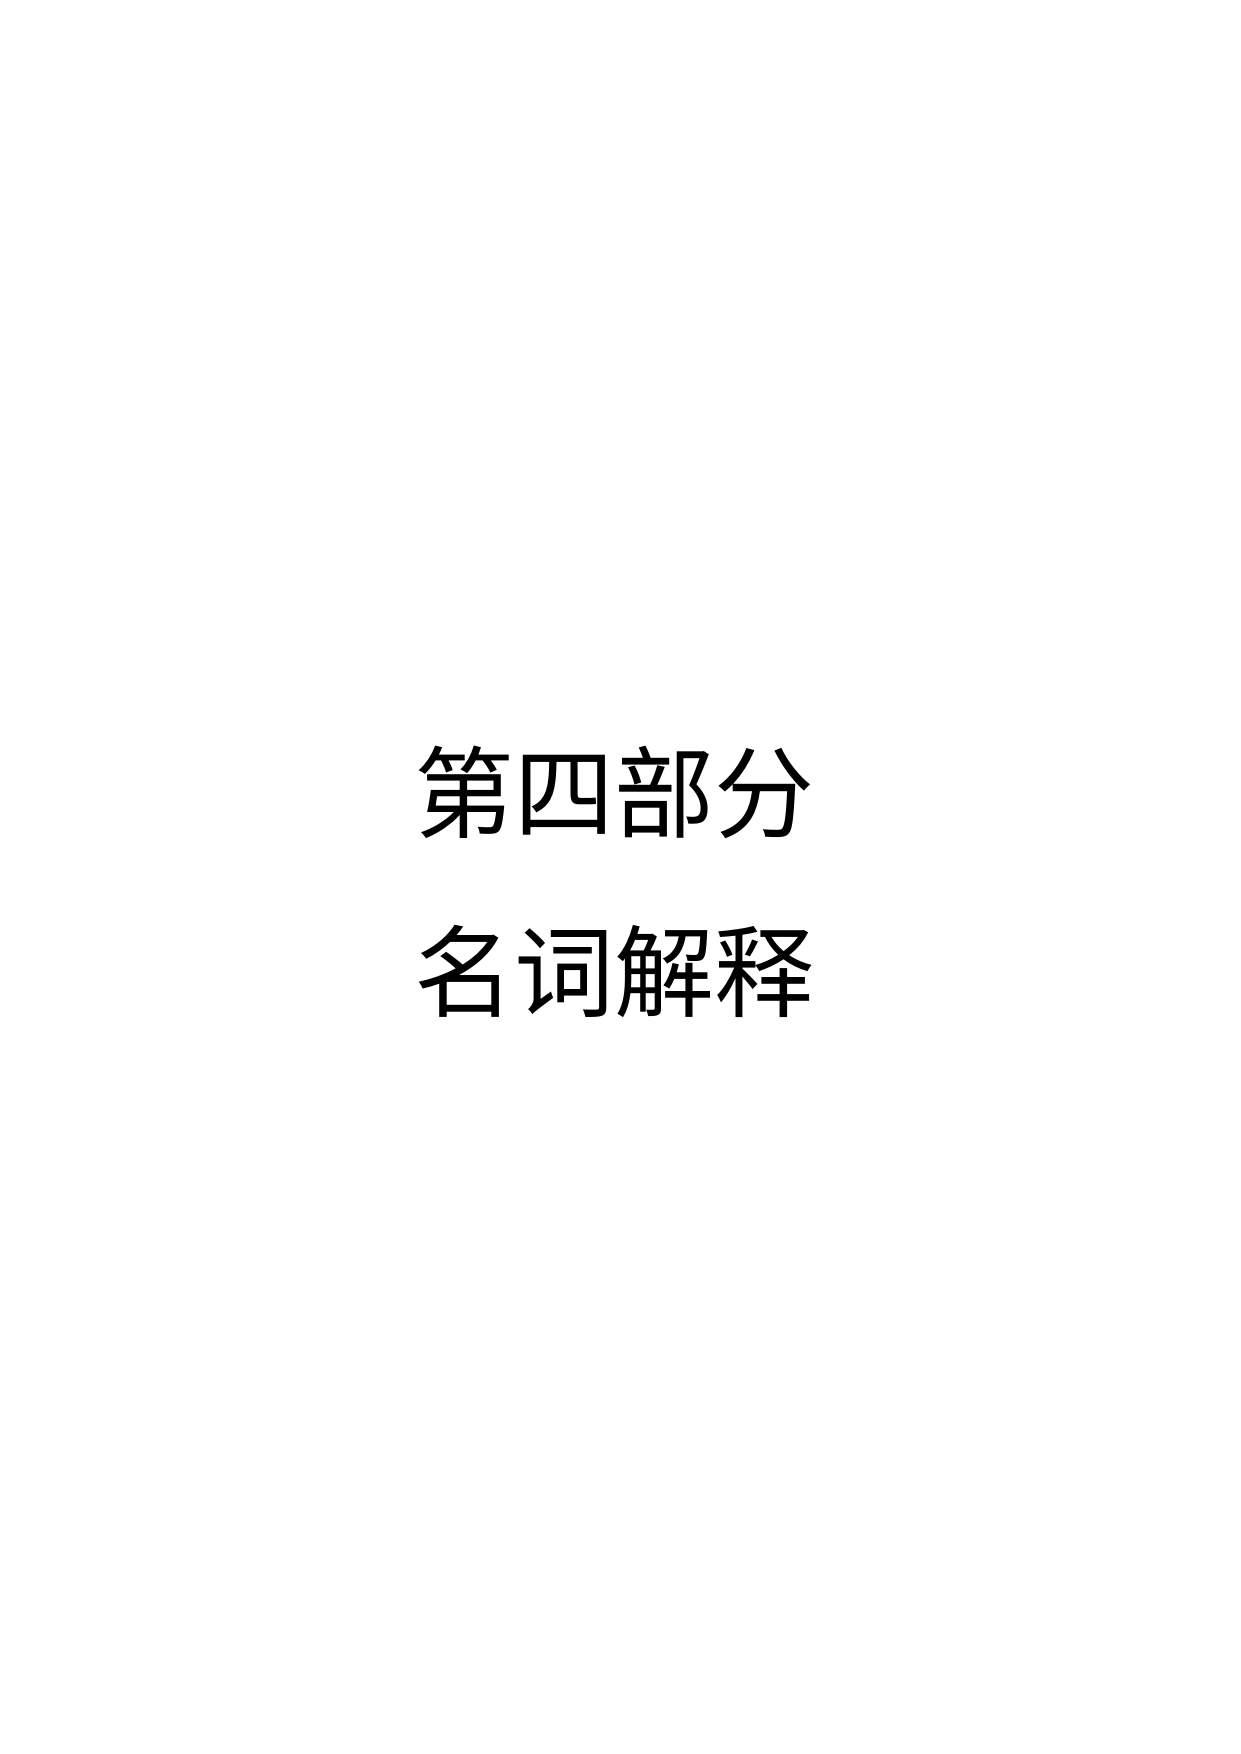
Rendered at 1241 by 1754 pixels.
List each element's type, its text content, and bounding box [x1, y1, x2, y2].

text 第四部分 [207, 705, 1022, 868]
text 名词解释 [207, 884, 1022, 1047]
